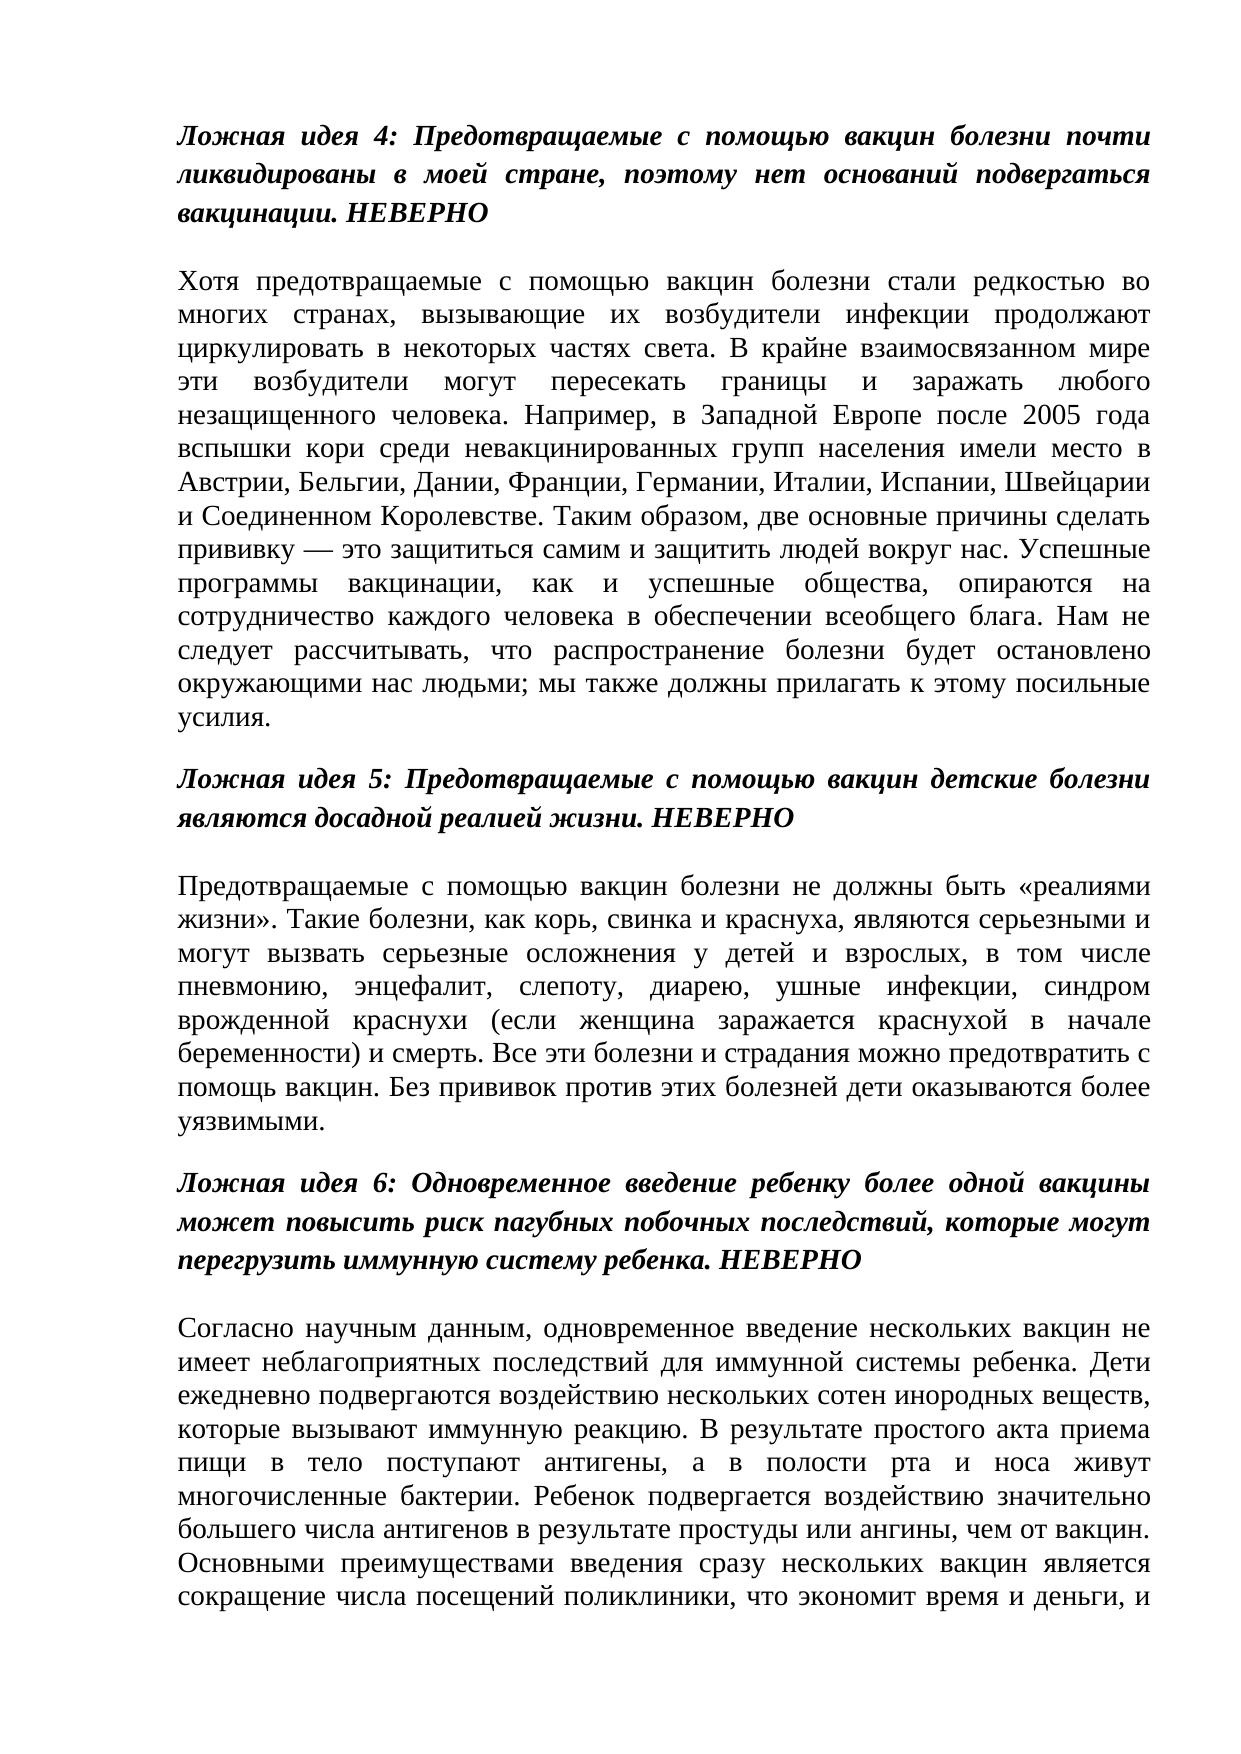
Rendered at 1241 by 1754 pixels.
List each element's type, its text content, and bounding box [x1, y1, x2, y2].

subtitle Ложная идея 4: Предотвращаемые с помощью вакцин болезни почти ликвидированы в моей стране, поэтому нет оснований подвергаться вакцинации. НЕВЕРНО [177, 118, 1152, 229]
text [177, 1310, 1152, 1612]
text Предотвращаемые с помощью вакцин болезни не должны быть «реалиями жизни». Такие болезни, как корь, свинка и краснуха, являются серьезными и могут вызвать серьезные осложнения у детей и взрослых, в том числе пневмонию, энцефалит, слепоту, диарею, ушные инфекции, синдром врожденной краснухи (если женщина заражается краснухой в начале беременности) и смерть. Все эти болезни и страдания можно предотвратить с помощь вакцин. Без прививок против этих болезней дети оказываются более уязвимыми. [177, 868, 1152, 1136]
subtitle Ложная идея 6: Одновременное введение ребенку более одной вакцины может повысить риск пагубных побочных последствий, которые могут перегрузить иммунную систему ребенка. НЕВЕРНО [177, 1165, 1152, 1276]
text Хотя предотвращаемые с помощью вакцин болезни стали редкостью во многих странах, вызывающие их возбудители инфекции продолжают циркулировать в некоторых частях света. В крайне взаимосвязанном мире эти возбудители могут пересекать границы и заражать любого незащищенного человека. Например, в Западной Европе после 2005 года вспышки кори среди невакцинированных групп населения имели место в Австрии, Бельгии, Дании, Франции, Германии, Италии, Испании, Швейцарии и Соединенном Королевстве. Таким образом, две основные причины сделать прививку — это защититься самим и защитить людей вокруг нас. Успешные программы вакцинации, как и успешные общества, опираются на сотрудничество каждого человека в обеспечении всеобщего блага. Нам не следует рассчитывать, что распространение болезни будет остановлено окружающими нас людьми; мы также должны прилагать к этому посильные усилия. [177, 263, 1152, 732]
subtitle Ложная идея 5: Предотвращаемые с помощью вакцин детские болезни являются досадной реалией жизни. НЕВЕРНО [177, 762, 1152, 834]
